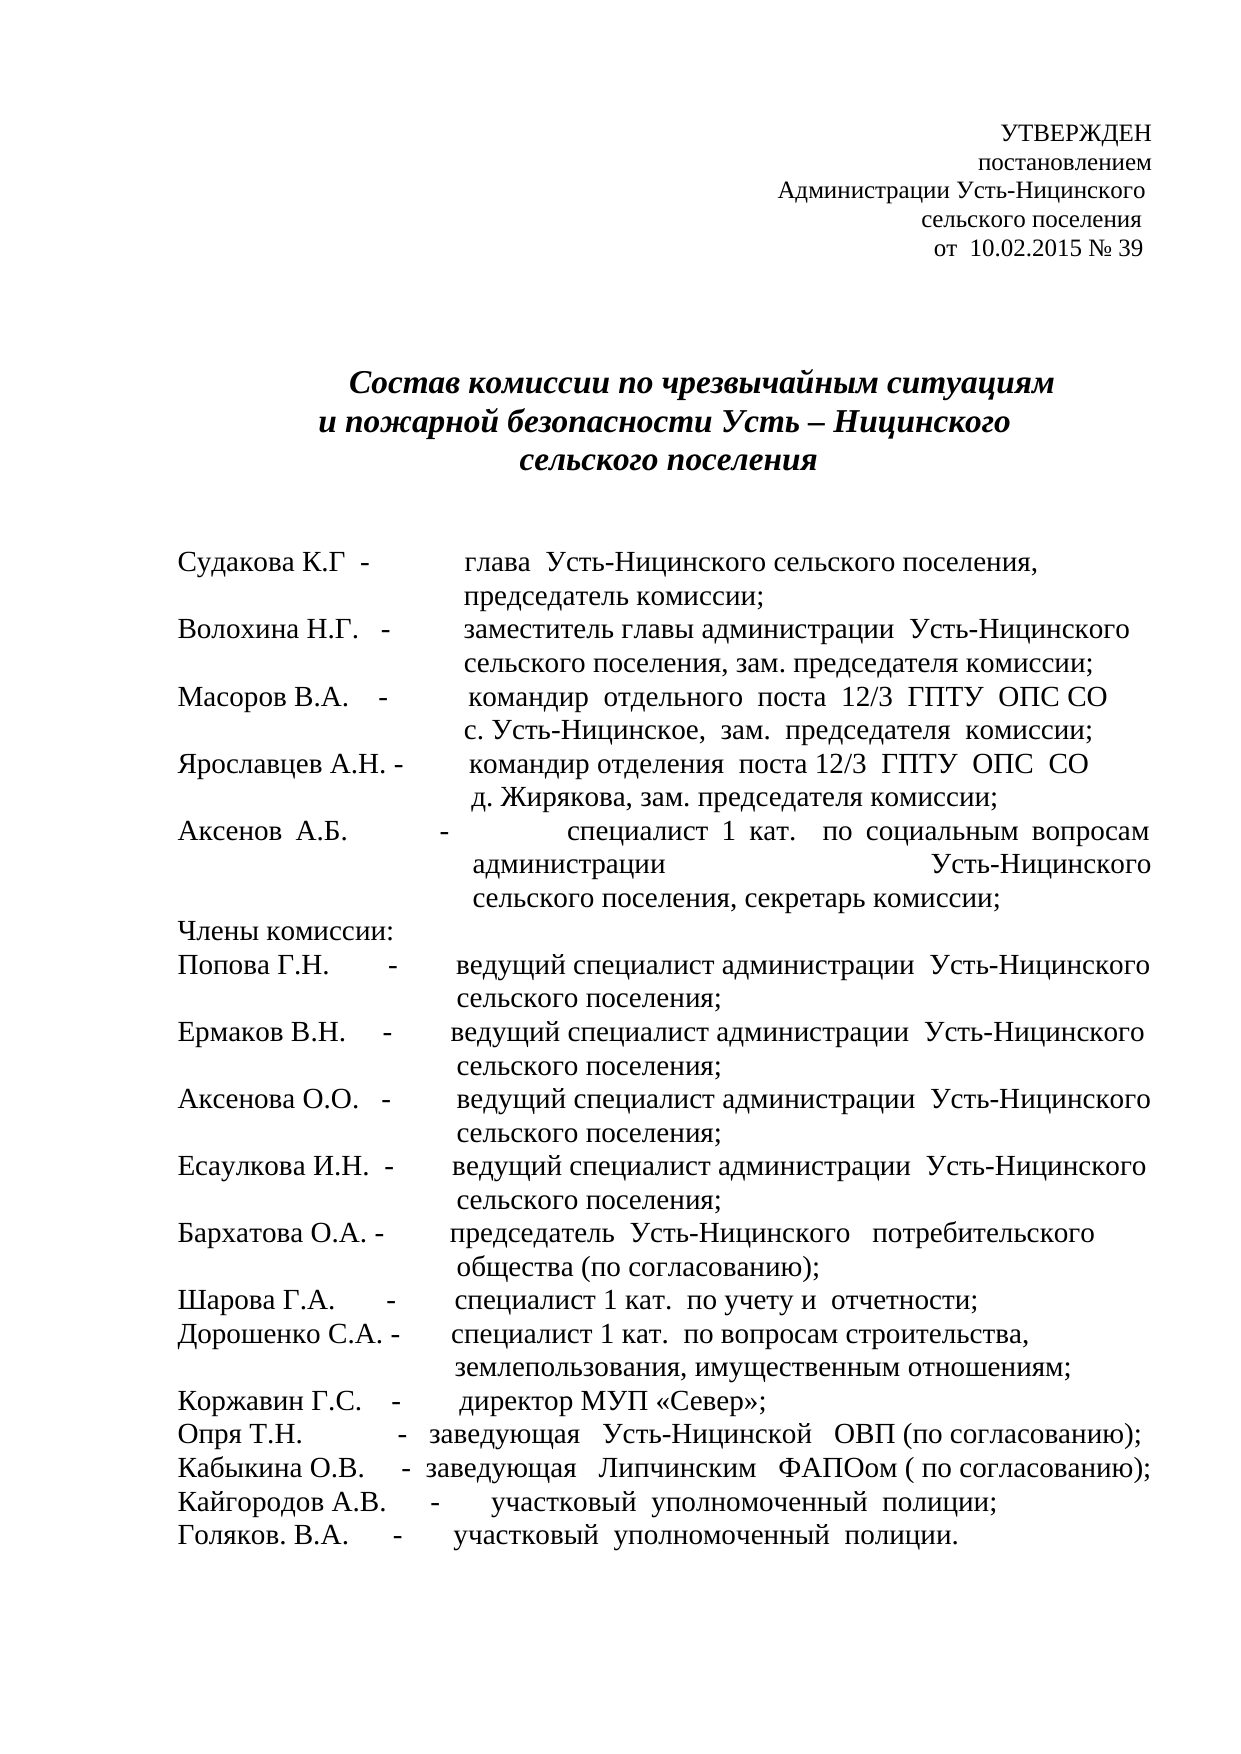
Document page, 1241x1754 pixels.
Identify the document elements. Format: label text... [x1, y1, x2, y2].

text сельского поселения; [252, 981, 1152, 1014]
text Есаулкова И.Н. - ведущий специалист администрации Усть-Ницинского [177, 1148, 1152, 1182]
text от 10.02.2015 № 39 [177, 233, 1152, 262]
text Ярославцев А.Н. - командир отделения поста 12/3 ГПТУ ОПС СО [177, 746, 1152, 779]
text с. Усть-Ницинское, зам. председателя комиссии; [252, 712, 1152, 746]
text Дорошенко С.А. - специалист 1 кат. по вопросам строительства, [177, 1316, 1152, 1349]
text сельского поселения; [252, 1115, 1152, 1148]
text председатель комиссии; [252, 578, 1152, 612]
text Кабыкина О.В. - заведующая Липчинским ФАПОом ( по согласованию); [177, 1450, 1152, 1484]
text Судакова К.Г - глава Усть-Ницинского сельского поселения, [177, 544, 1152, 578]
text постановлением [177, 147, 1152, 176]
text Голяков. В.А. - участковый уполномоченный полиции. [177, 1517, 1152, 1551]
text землепользования, имущественным отношениям; [177, 1349, 1152, 1383]
text общества (по согласованию); [252, 1249, 1152, 1282]
text сельского поселения; [252, 1182, 1152, 1215]
text Коржавин Г.С. - директор МУП «Север»; [177, 1383, 1152, 1417]
text сельского поселения, зам. председателя комиссии; [252, 645, 1152, 679]
text Состав комиссии по чрезвычайным ситуациям [252, 362, 1152, 401]
text д. Жирякова, зам. председателя комиссии; [252, 779, 1152, 813]
text Аксенов А.Б. - специалист 1 кат. по социальным вопросам администрации Усть-Ницинского сельского поселения, секретарь комиссии; [177, 813, 1152, 913]
text Волохина Н.Г. - заместитель главы администрации Усть-Ницинского [177, 612, 1152, 645]
text УТВЕРЖДЕН [177, 118, 1152, 147]
text Кайгородов А.В. - участковый уполномоченный полиции; [177, 1484, 1152, 1517]
text Попова Г.Н. - ведущий специалист администрации Усть-Ницинского [177, 947, 1152, 981]
text и пожарной безопасности Усть – Ницинского [177, 401, 1152, 439]
text сельского поселения; [252, 1048, 1152, 1081]
text Ермаков В.Н. - ведущий специалист администрации Усть-Ницинского [177, 1014, 1152, 1048]
text Масоров В.А. - командир отдельного поста 12/3 ГПТУ ОПС СО [177, 679, 1152, 712]
text сельского поселения [177, 439, 1152, 477]
text Опря Т.Н. - заведующая Усть-Ницинской ОВП (по согласованию); [177, 1417, 1152, 1450]
text Аксенова О.О. - ведущий специалист администрации Усть-Ницинского [177, 1081, 1152, 1115]
text Администрации Усть-Ницинского [177, 176, 1152, 204]
text Шарова Г.А. - специалист 1 кат. по учету и отчетности; [177, 1282, 1152, 1316]
text Бархатова О.А. - председатель Усть-Ницинского потребительского [177, 1215, 1152, 1249]
text сельского поселения [177, 204, 1152, 233]
text Члены комиссии: [177, 913, 1152, 947]
